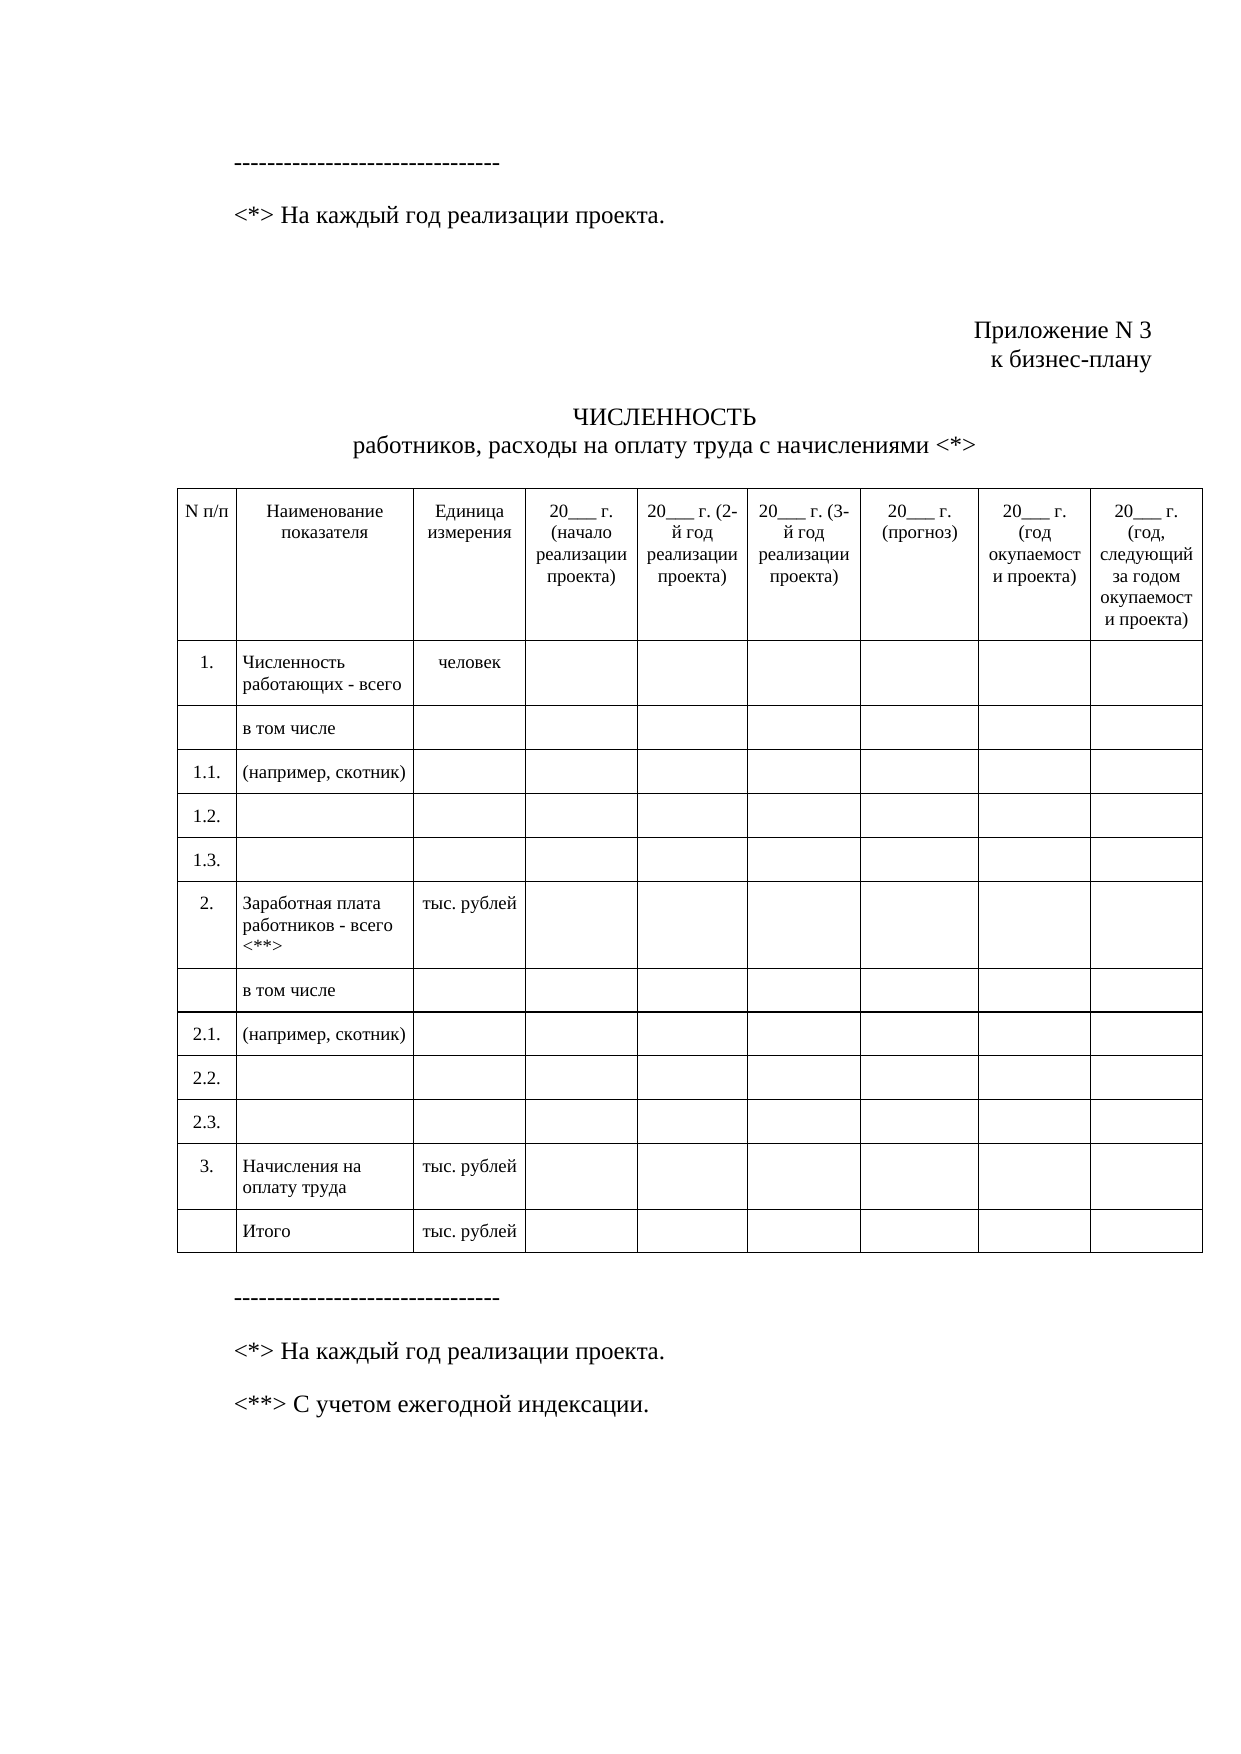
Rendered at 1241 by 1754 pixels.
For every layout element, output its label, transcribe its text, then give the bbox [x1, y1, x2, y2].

table_cell Итого [237, 1210, 413, 1252]
table_cell [861, 1210, 978, 1252]
table_cell [861, 1144, 978, 1208]
table_cell [414, 1100, 525, 1143]
table_cell [748, 706, 860, 749]
text <**> С учетом ежегодной индексации. [177, 1389, 1152, 1418]
table_cell тыс. рублей [414, 1210, 525, 1252]
table_cell [526, 794, 637, 837]
table_cell [748, 969, 860, 1011]
table_cell Численность работающих - всего [237, 641, 413, 705]
table_cell 1.1. [178, 750, 236, 793]
table_cell [638, 1144, 747, 1208]
table_cell [861, 794, 978, 837]
table_cell в том числе [237, 969, 413, 1011]
table_header 20___ г. (2-й год реализации проекта) [638, 489, 747, 640]
table_cell [979, 706, 1090, 749]
table_cell [1091, 1100, 1202, 1143]
table_cell [748, 882, 860, 968]
table_cell [1091, 1144, 1202, 1208]
table_cell [526, 750, 637, 793]
table_header 20___ г. (3-й год реализации проекта) [748, 489, 860, 640]
table_cell [526, 1013, 637, 1055]
table_cell [1091, 794, 1202, 837]
table_cell [861, 641, 978, 705]
table_cell [748, 641, 860, 705]
table_cell [979, 1210, 1090, 1252]
text <*> На каждый год реализации проекта. [177, 1336, 1152, 1364]
table_header Единица измерения [414, 489, 525, 640]
table_cell [526, 882, 637, 968]
table_cell [526, 969, 637, 1011]
table_cell 1.2. [178, 794, 236, 837]
table_cell [526, 1100, 637, 1143]
table_cell человек [414, 641, 525, 705]
text Приложение N 3 [177, 316, 1152, 344]
table_cell [414, 1013, 525, 1055]
table_cell [979, 838, 1090, 881]
table_cell [414, 706, 525, 749]
table_cell [237, 838, 413, 881]
table_cell [638, 706, 747, 749]
table_cell [414, 750, 525, 793]
table_header 20___ г. (год, следующий за годом окупаемости проекта) [1091, 489, 1202, 640]
table_cell (например, скотник) [237, 1013, 413, 1055]
table_cell [748, 1210, 860, 1252]
table_cell [638, 641, 747, 705]
table_header 20___ г. (год окупаемости проекта) [979, 489, 1090, 640]
table_cell [414, 969, 525, 1011]
text ЧИСЛЕННОСТЬ [177, 402, 1152, 431]
table_cell [979, 641, 1090, 705]
text -------------------------------- [177, 147, 1152, 176]
table_header N п/п [178, 489, 236, 640]
table_cell [178, 1210, 236, 1252]
text -------------------------------- [177, 1282, 1152, 1311]
table_cell 2.2. [178, 1056, 236, 1099]
table_cell [638, 1013, 747, 1055]
table_cell [748, 794, 860, 837]
table_cell [861, 1013, 978, 1055]
table_cell (например, скотник) [237, 750, 413, 793]
text <*> На каждый год реализации проекта. [177, 201, 1152, 229]
table_cell [638, 750, 747, 793]
table_cell [1091, 838, 1202, 881]
table_cell [861, 838, 978, 881]
table_cell [979, 1100, 1090, 1143]
table_cell 2.1. [178, 1013, 236, 1055]
table_cell 3. [178, 1144, 236, 1208]
table_cell [748, 1056, 860, 1099]
table_cell [526, 641, 637, 705]
table_cell [979, 1056, 1090, 1099]
table_cell тыс. рублей [414, 882, 525, 968]
table_cell [526, 706, 637, 749]
table_cell [526, 1210, 637, 1252]
table_cell [526, 1144, 637, 1208]
table_cell [237, 794, 413, 837]
table_header 20___ г. (начало реализации проекта) [526, 489, 637, 640]
table_cell [861, 1100, 978, 1143]
table_cell Начисления на оплату труда [237, 1144, 413, 1208]
table_cell [638, 1210, 747, 1252]
table_cell [237, 1056, 413, 1099]
table_cell [748, 1144, 860, 1208]
table_header 20___ г. (прогноз) [861, 489, 978, 640]
table_cell [861, 1056, 978, 1099]
table_cell [861, 706, 978, 749]
table_cell [861, 750, 978, 793]
table_cell [861, 969, 978, 1011]
table_cell [638, 794, 747, 837]
table_cell [979, 1144, 1090, 1208]
table_cell 2.3. [178, 1100, 236, 1143]
table_cell [748, 1100, 860, 1143]
table_cell Заработная плата работников - всего <**> [237, 882, 413, 968]
text работников, расходы на оплату труда с начислениями <*> [177, 431, 1152, 459]
table_cell [979, 1013, 1090, 1055]
table_cell [638, 969, 747, 1011]
table_cell [748, 1013, 860, 1055]
table_cell [638, 1056, 747, 1099]
table_cell [1091, 1056, 1202, 1099]
table_cell [414, 838, 525, 881]
table_cell [979, 969, 1090, 1011]
table_cell [638, 1100, 747, 1143]
table_cell [979, 882, 1090, 968]
table_header Наименование показателя [237, 489, 413, 640]
table_cell [178, 706, 236, 749]
table_cell [861, 882, 978, 968]
table_cell [1091, 750, 1202, 793]
table_cell [1091, 706, 1202, 749]
table_cell в том числе [237, 706, 413, 749]
table_cell [638, 838, 747, 881]
table_cell тыс. рублей [414, 1144, 525, 1208]
table_cell [638, 882, 747, 968]
table_cell [178, 969, 236, 1011]
table_cell [979, 794, 1090, 837]
table_cell [414, 1056, 525, 1099]
table_cell [1091, 969, 1202, 1011]
table_cell 1.3. [178, 838, 236, 881]
table_cell [237, 1100, 413, 1143]
table_cell [526, 838, 637, 881]
table_cell 1. [178, 641, 236, 705]
table_cell [1091, 1210, 1202, 1252]
table_cell 2. [178, 882, 236, 968]
table_cell [1091, 1013, 1202, 1055]
table_cell [526, 1056, 637, 1099]
table_cell [979, 750, 1090, 793]
text к бизнес-плану [177, 344, 1152, 373]
table_cell [414, 794, 525, 837]
table_cell [748, 750, 860, 793]
table_cell [1091, 641, 1202, 705]
table_cell [1091, 882, 1202, 968]
table_cell [748, 838, 860, 881]
